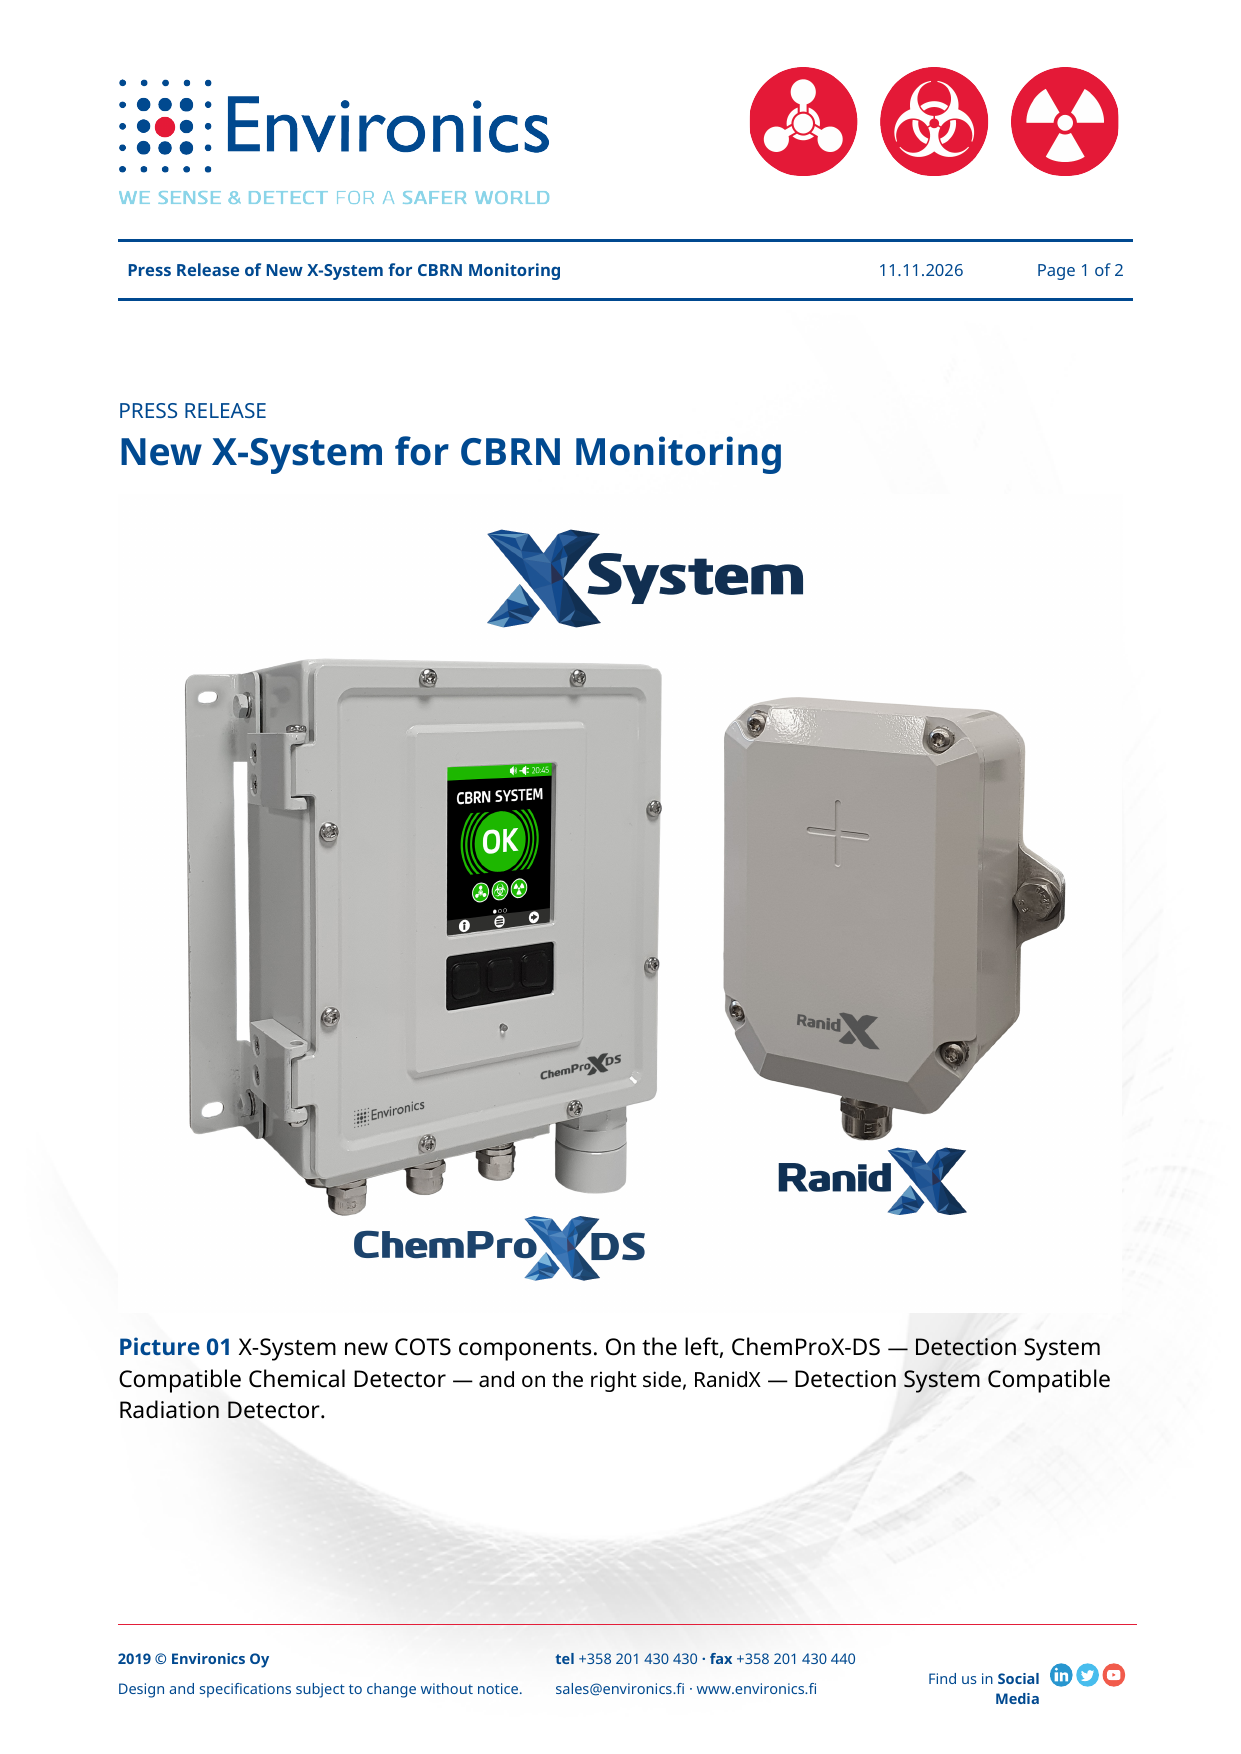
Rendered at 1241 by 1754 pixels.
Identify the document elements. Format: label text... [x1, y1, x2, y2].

text press release [118, 396, 1122, 425]
picture [749, 67, 1119, 176]
picture [0, 211, 1241, 1754]
picture [118, 79, 550, 209]
text Picture 01 X-System new COTS components. On the left, ChemProX-DS — Detection System Compatible Chemical Detector — and on the right side, RanidX — Detection System Compatible Radiation Detector. [118, 1331, 1122, 1425]
subtitle New X-System for CBRN Monitoring [118, 425, 1122, 476]
